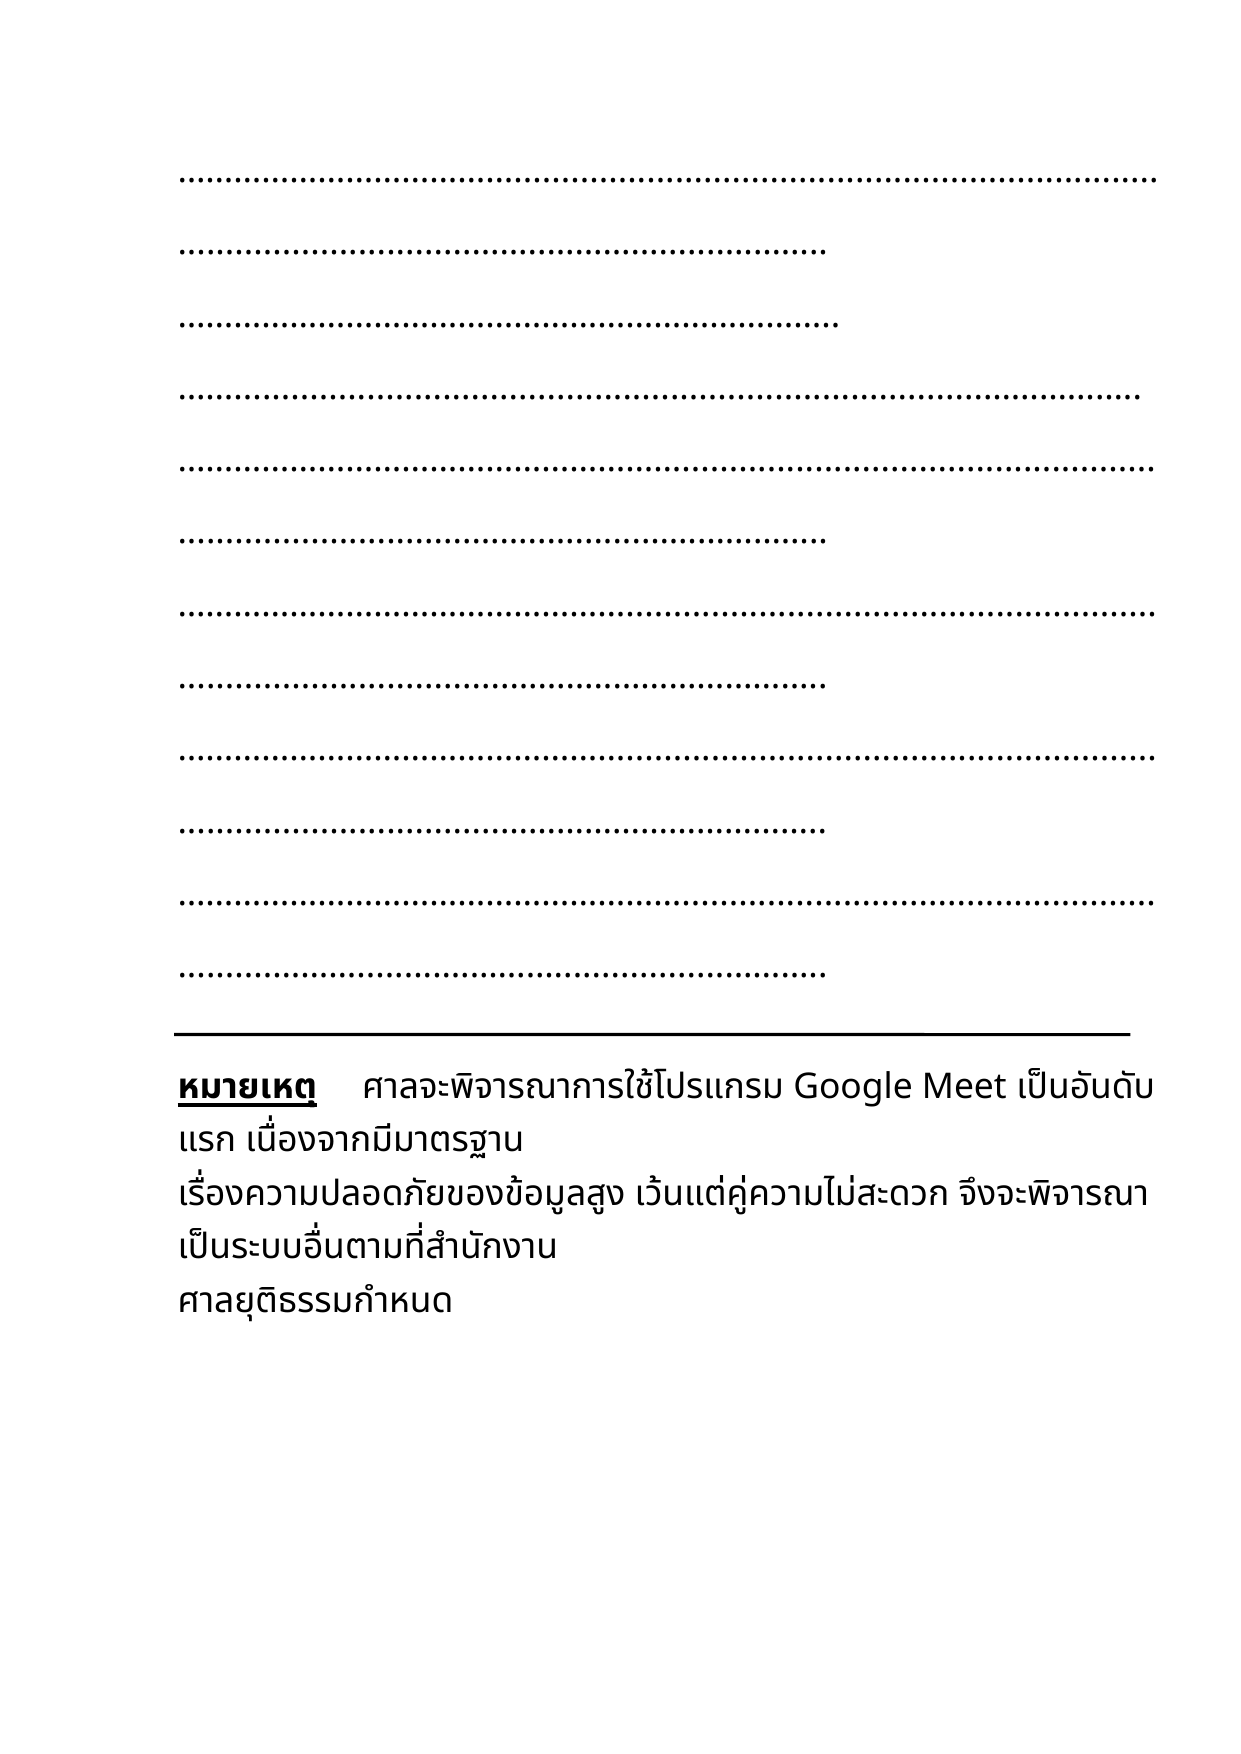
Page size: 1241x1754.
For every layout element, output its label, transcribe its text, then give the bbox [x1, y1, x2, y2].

text …………………………………………..........................................................................................…………………………….. [177, 723, 1165, 843]
text หมายเหตุ ศาลจะพิจารณาการใช้โปรแกรม Google Meet เป็นอันดับแรก เนื่องจากมีมาตรฐาน เรื่องความปลอดภัยของข้อมูลสูง เว้นแต่คู่ความไม่สะดวก จึงจะพิจารณาเป็นระบบอื่นตามที่สำนักงาน ศาลยุติธรรมกำหนด [177, 1060, 1165, 1328]
text ……………………………………………………………..……...............................................................................…………….. [177, 289, 1165, 410]
text ………………………………...................................................................................................……..………….......……….. [177, 120, 1165, 265]
text ………………………………………………............................................................……….........…………..................……….. [177, 867, 1165, 988]
text …………………………………………...........................................................................................………..………………….. [177, 578, 1165, 699]
text ……………………………………………….................................................................................……..….......……………….. [177, 434, 1165, 554]
